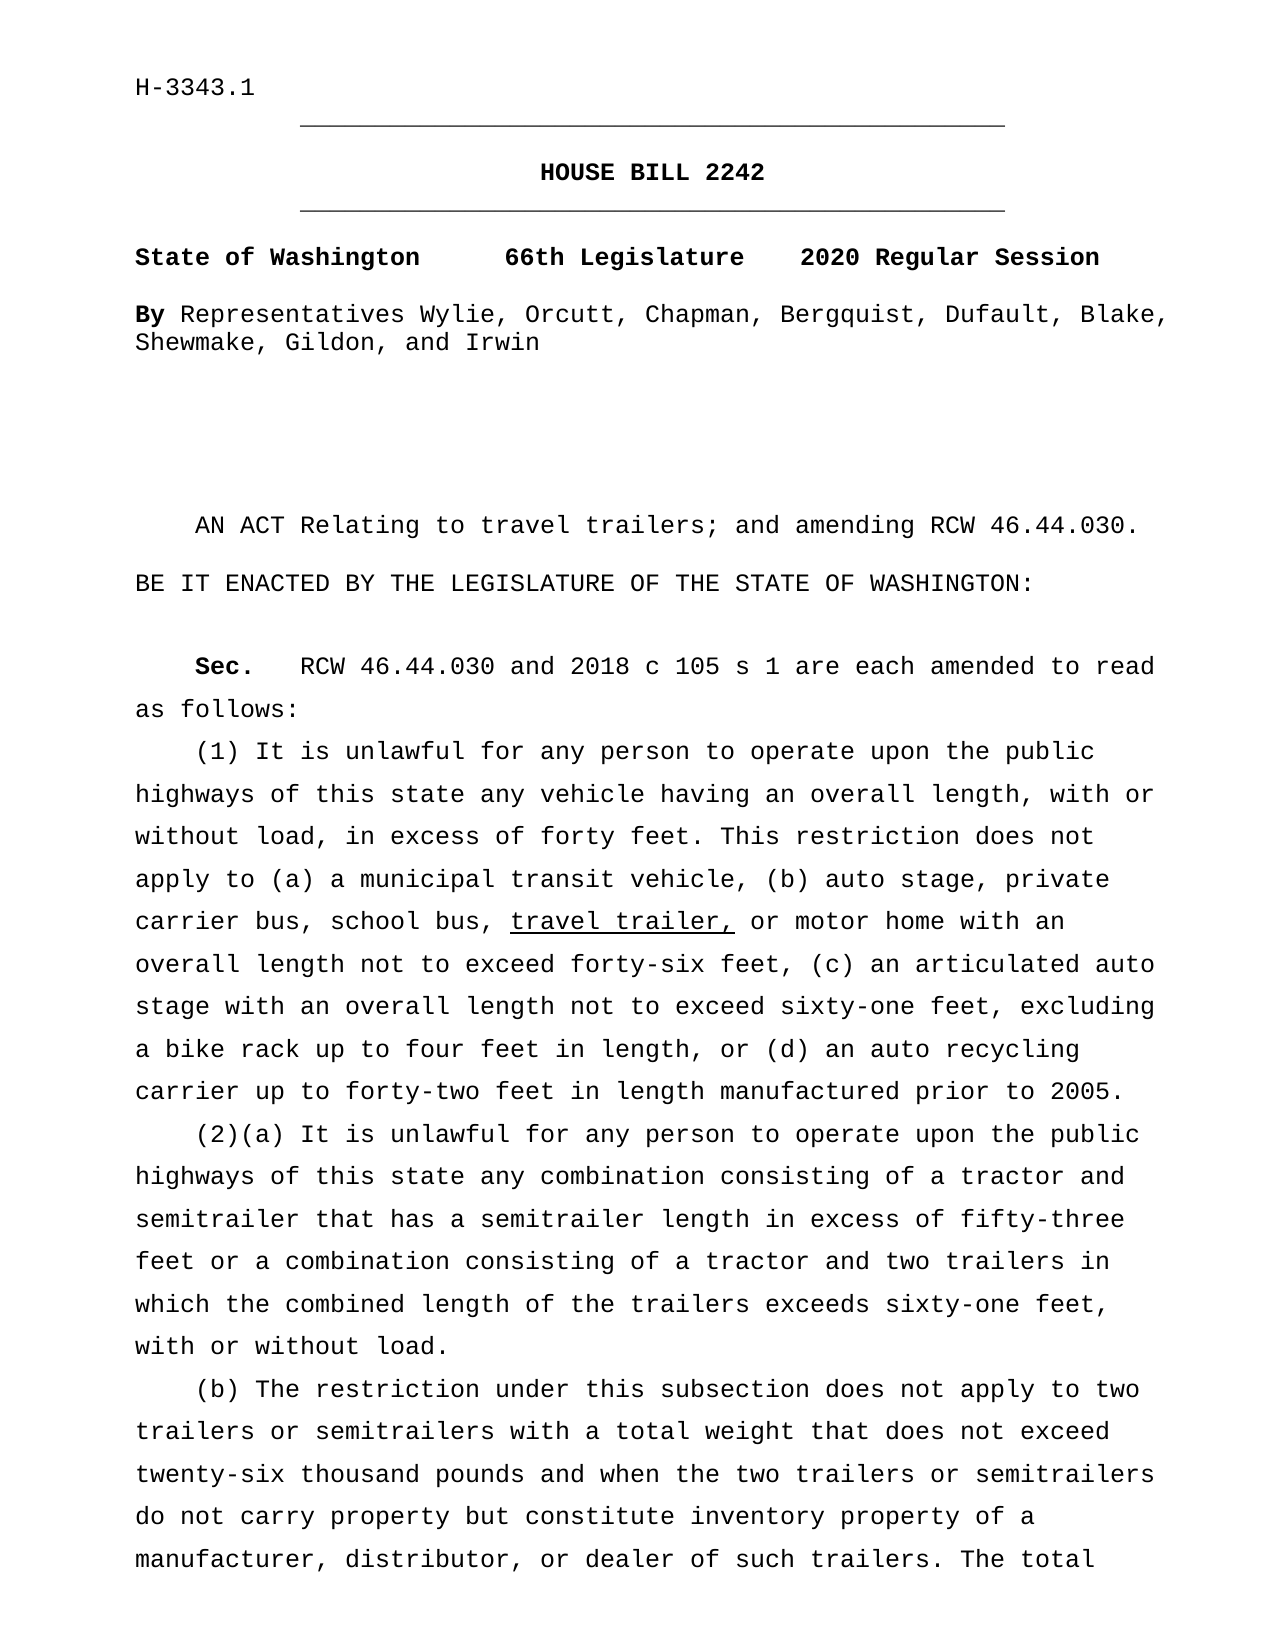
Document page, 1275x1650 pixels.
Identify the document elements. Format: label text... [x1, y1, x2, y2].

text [135, 1363, 1170, 1576]
text HOUSE BILL 2242 [135, 160, 1170, 188]
text BE IT ENACTED BY THE LEGISLATURE OF THE STATE OF WASHINGTON: [135, 571, 1170, 599]
text By Representatives Wylie, Orcutt, Chapman, Bergquist, Dufault, Blake, Shewmake, Gildon, and Irwin [135, 302, 1170, 358]
text (2)(a) It is unlawful for any person to operate upon the public highways of this state any combination consisting of a tractor and semitrailer that has a semitrailer length in excess of fifty-three feet or a combination consisting of a tractor and two trailers in which the combined length of the trailers exceeds sixty-one feet, with or without load. [135, 1108, 1170, 1363]
text _______________________________________________ [135, 188, 1170, 217]
text H-3343.1 [135, 75, 1170, 103]
text State of Washington 66th Legislature 2020 Regular Session [135, 245, 1170, 273]
text (1) It is unlawful for any person to operate upon the public highways of this state any vehicle having an overall length, with or without load, in excess of forty feet. This restriction does not apply to (a) a municipal transit vehicle, (b) auto stage, private carrier bus, school bus, travel trailer, or motor home with an overall length not to exceed forty-six feet, (c) an articulated auto stage with an overall length not to exceed sixty-one feet, excluding a bike rack up to four feet in length, or (d) an auto recycling carrier up to forty-two feet in length manufactured prior to 2005. [135, 726, 1170, 1108]
text AN ACT Relating to travel trailers; and amending RCW 46.44.030. [135, 500, 1170, 542]
text _______________________________________________ [135, 103, 1170, 132]
text Sec. RCW 46.44.030 and 2018 c 105 s 1 are each amended to read as follows: [135, 641, 1170, 726]
